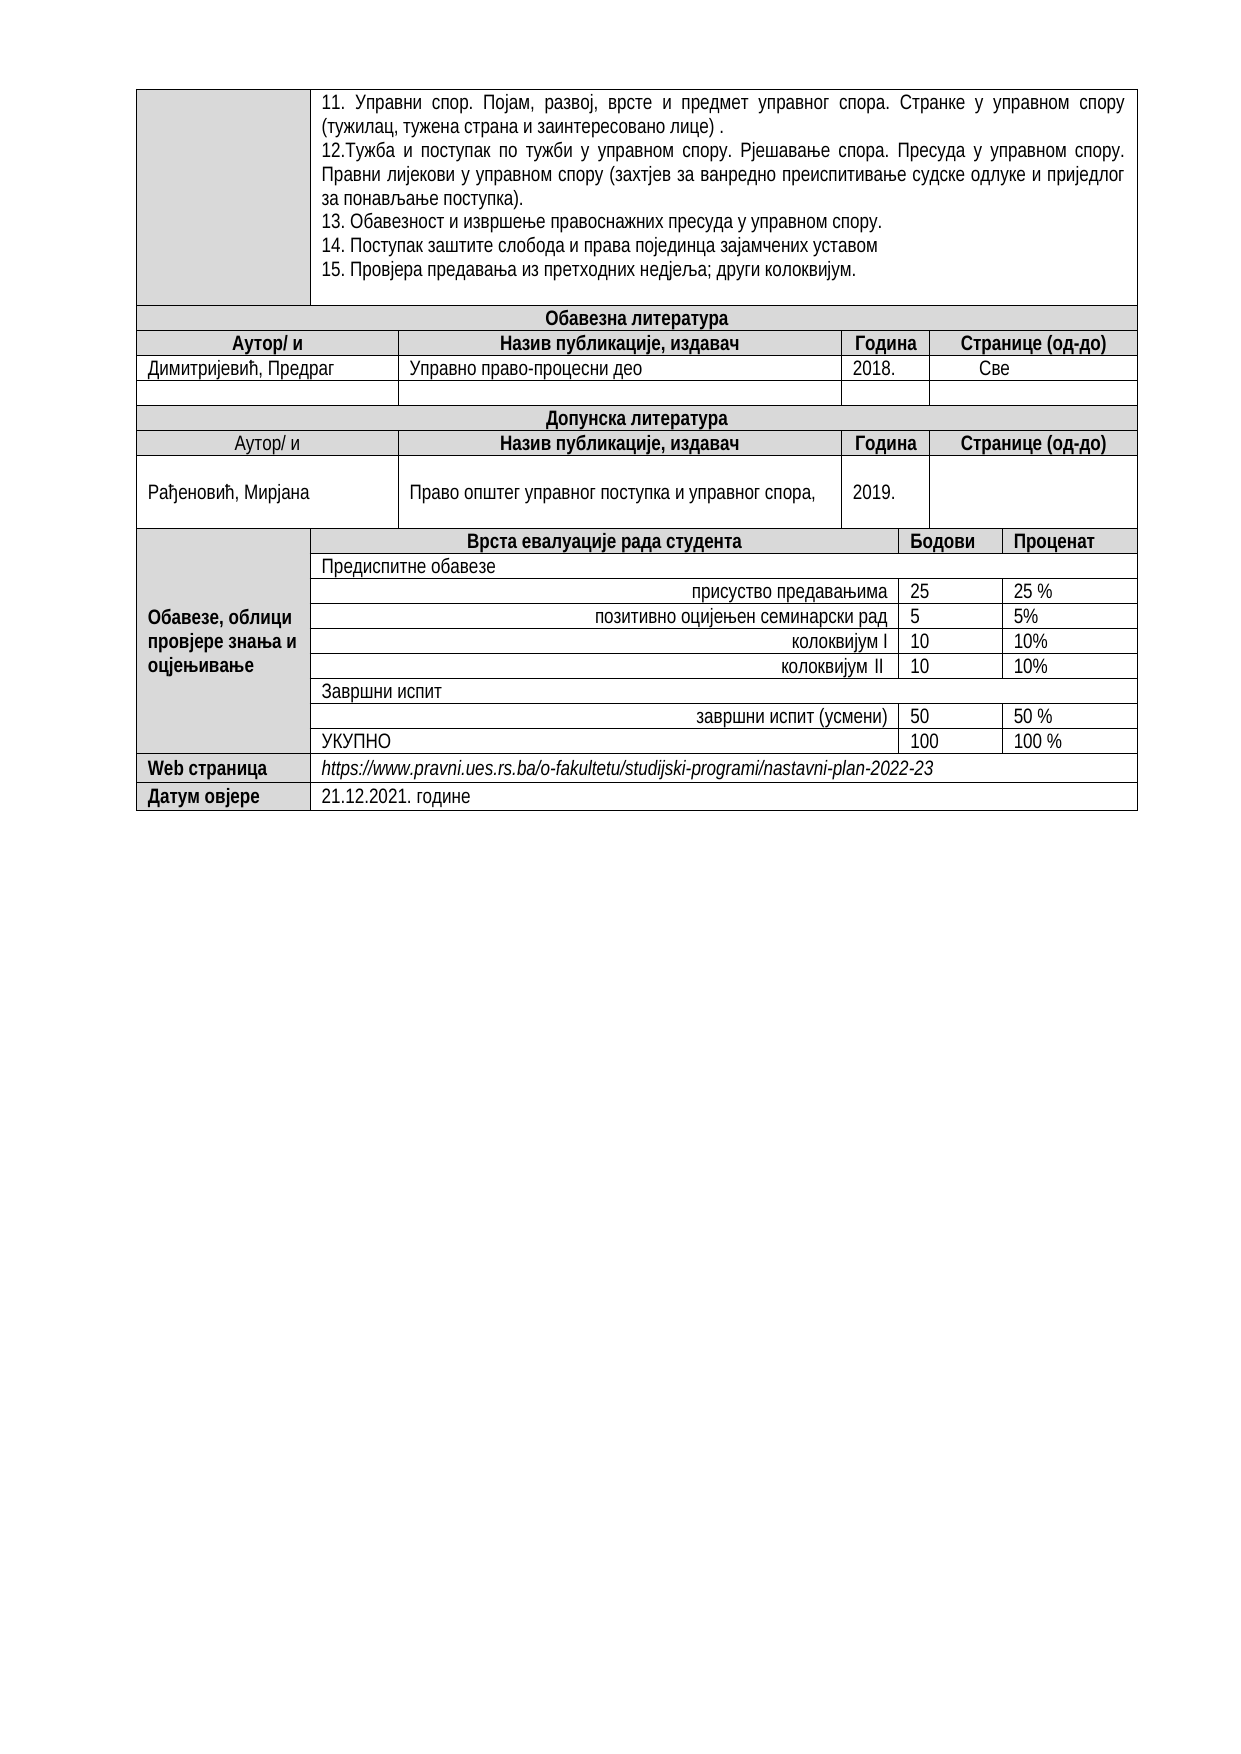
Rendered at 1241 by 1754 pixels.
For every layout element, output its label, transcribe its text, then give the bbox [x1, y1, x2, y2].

table_cell Странице (од-до) [930, 331, 1137, 355]
table_cell Проценат [1003, 529, 1137, 553]
table_cell Предиспитне обавезе [311, 554, 1137, 578]
table_cell 2018. [842, 356, 929, 380]
table_cell Право општег управног поступка и управног спора, [399, 456, 841, 528]
table_cell Димитријевић, Предраг [137, 356, 398, 380]
table_cell Назив публикације, издавач [399, 331, 841, 355]
table_cell присуство предавањима [311, 579, 898, 603]
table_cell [311, 90, 1137, 305]
table_cell Година [842, 431, 929, 455]
table_cell 10 [899, 629, 1002, 653]
table_cell завршни испит (усмени) [311, 704, 898, 728]
table_cell Аутор/ и [137, 331, 398, 355]
table_cell Назив публикације, издавач [399, 431, 841, 455]
table_cell Обавезна литература [137, 306, 1137, 330]
table_cell 25 % [1003, 579, 1137, 603]
table_cell Аутор/ и [137, 431, 398, 455]
table_cell 50 % [1003, 704, 1137, 728]
table_cell 25 [899, 579, 1002, 603]
table_cell УКУПНО [311, 729, 898, 753]
table_cell Датум овјере [137, 783, 310, 810]
table_cell 100 % [1003, 729, 1137, 753]
table_cell 5 [899, 604, 1002, 628]
table_cell Управно право-процесни део [399, 356, 841, 380]
table_cell [399, 381, 841, 405]
table_cell [842, 381, 929, 405]
table_cell Бодови [899, 529, 1002, 553]
table_cell https://www.pravni.ues.rs.ba/o-fakultetu/studijski-programi/nastavni-plan-2022-23 [311, 754, 1137, 782]
table_cell Рађеновић, Мирјана [137, 456, 398, 528]
table_cell 21.12.2021. године [311, 783, 1137, 810]
table_cell 10% [1003, 629, 1137, 653]
table_cell позитивно оцијењен семинарски рад [311, 604, 898, 628]
table_cell [930, 456, 1137, 528]
table_cell колоквијум I [311, 629, 898, 653]
table_cell Завршни испит [311, 679, 1137, 703]
table_cell 5% [1003, 604, 1137, 628]
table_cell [137, 90, 310, 305]
table_cell 100 [899, 729, 1002, 753]
table_cell 2019. [842, 456, 929, 528]
table_cell Web страница [137, 754, 310, 782]
table_cell Врста евалуације рада студента [311, 529, 898, 553]
table_cell [930, 381, 1137, 405]
table_cell 10% [1003, 654, 1137, 678]
table_cell Допунска литература [137, 406, 1137, 430]
table_cell [137, 381, 398, 405]
table_cell Све [930, 356, 1137, 380]
table_cell Обавезе, облици провјере знања и оцјењивање [137, 529, 310, 753]
table_cell Година [842, 331, 929, 355]
table_cell 10 [899, 654, 1002, 678]
table_cell колоквијум II [311, 654, 898, 678]
table_cell Странице (од-до) [930, 431, 1137, 455]
table_cell 50 [899, 704, 1002, 728]
